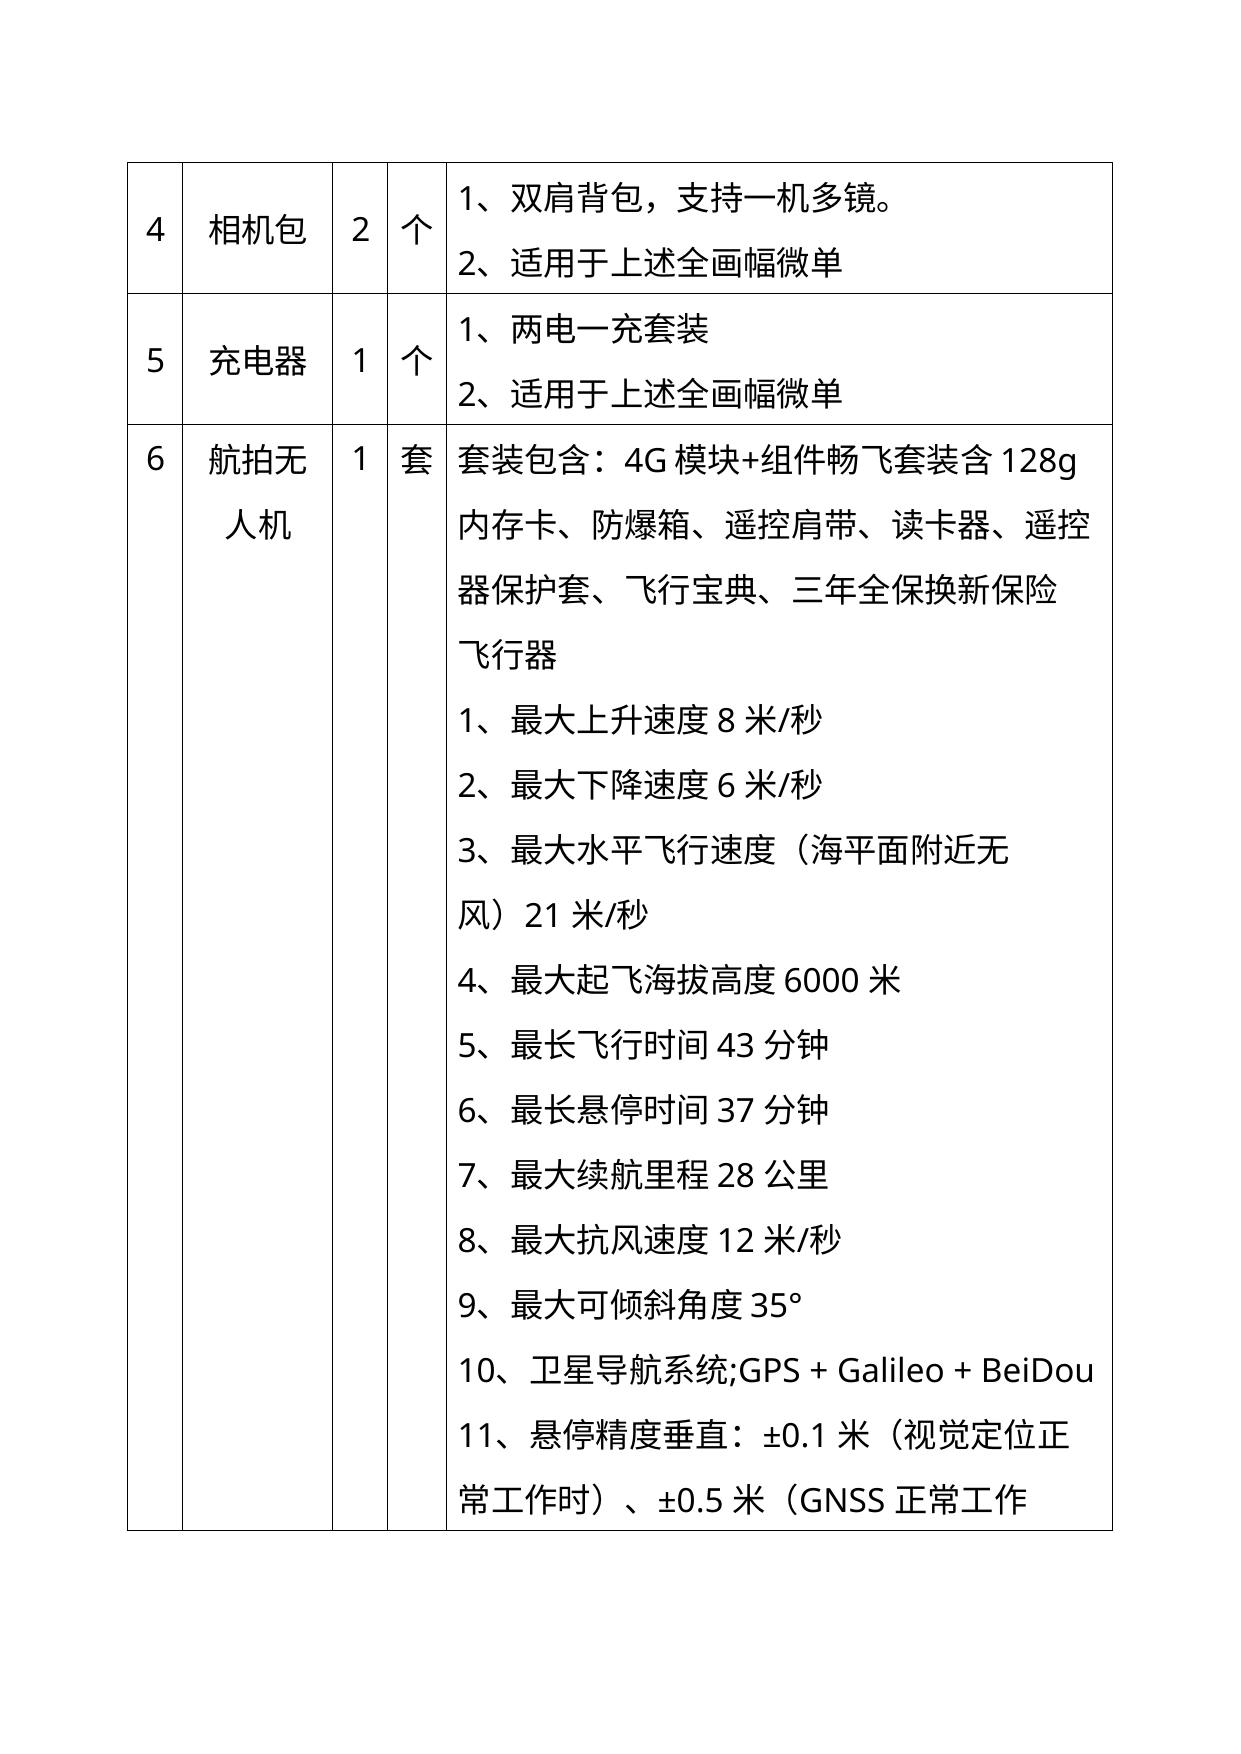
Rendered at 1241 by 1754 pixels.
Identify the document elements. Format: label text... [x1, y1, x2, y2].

table_cell 1 [333, 425, 387, 1530]
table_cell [447, 425, 1112, 1530]
table_cell 1 [333, 294, 387, 424]
table_cell 航拍无人机 [183, 425, 332, 1530]
table_cell 1、两电一充套装 2、适用于上述全画幅微单 [447, 294, 1112, 424]
table_cell 套 [388, 425, 446, 1530]
table_cell 1、双肩背包，支持一机多镜。 2、适用于上述全画幅微单 [447, 163, 1112, 293]
table_cell 充电器 [183, 294, 332, 424]
table_cell 个 [388, 294, 446, 424]
table_cell 4 [128, 163, 182, 293]
table_cell 相机包 [183, 163, 332, 293]
table_cell 6 [128, 425, 182, 1530]
table_cell 5 [128, 294, 182, 424]
table_cell 2 [333, 163, 387, 293]
table_cell 个 [388, 163, 446, 293]
